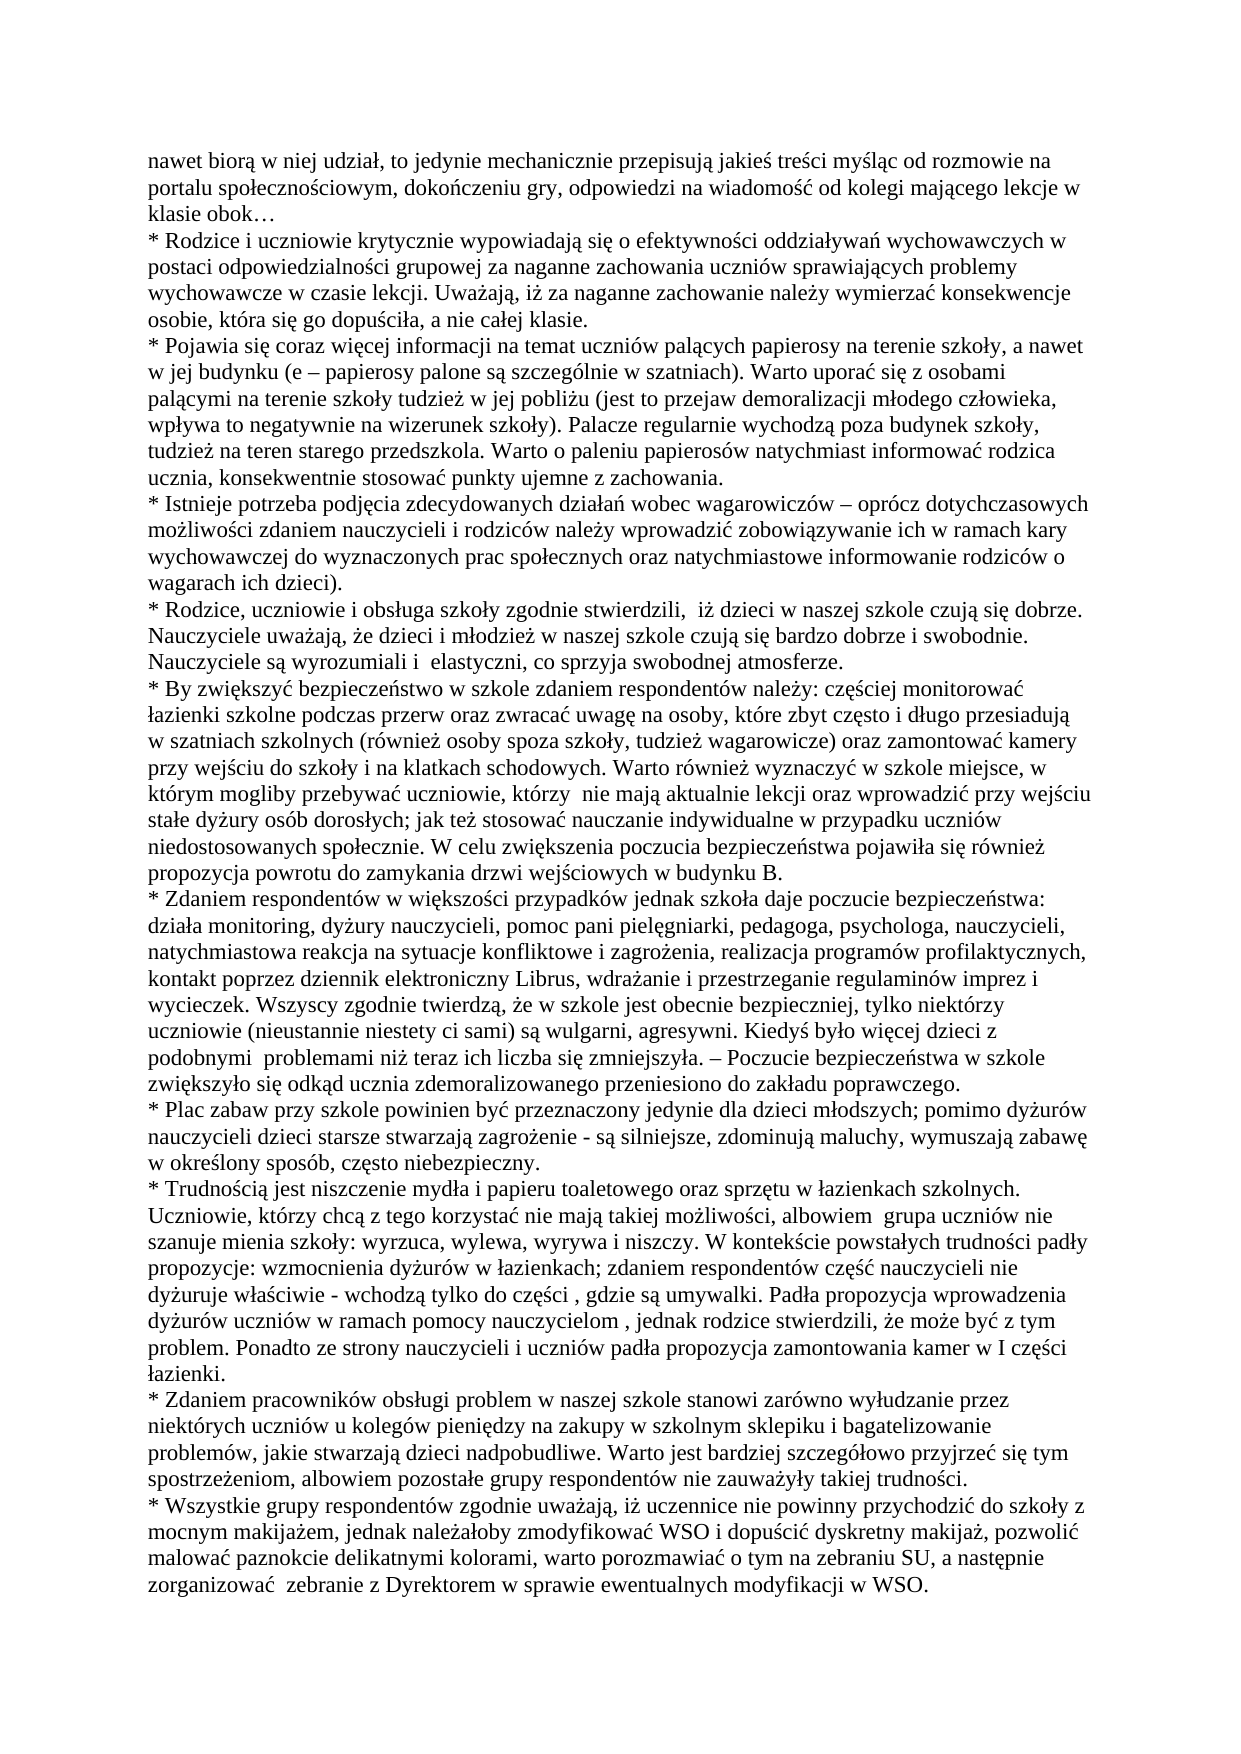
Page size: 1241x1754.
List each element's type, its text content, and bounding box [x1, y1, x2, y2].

text * By zwiększyć bezpieczeństwo w szkole zdaniem respondentów należy: częściej monitorować łazienki szkolne podczas przerw oraz zwracać uwagę na osoby, które zbyt często i długo przesiadują w szatniach szkolnych (również osoby spoza szkoły, tudzież wagarowicze) oraz zamontować kamery przy wejściu do szkoły i na klatkach schodowych. Warto również wyznaczyć w szkole miejsce, w którym mogliby przebywać uczniowie, którzy nie mają aktualnie lekcji oraz wprowadzić przy wejściu stałe dyżury osób dorosłych; jak też stosować nauczanie indywidualne w przypadku uczniów niedostosowanych społecznie. W celu zwiększenia poczucia bezpieczeństwa pojawiła się również propozycja powrotu do zamykania drzwi wejściowych w budynku B. [148, 675, 1093, 886]
text * Zdaniem pracowników obsługi problem w naszej szkole stanowi zarówno wyłudzanie przez niektórych uczniów u kolegów pieniędzy na zakupy w szkolnym sklepiku i bagatelizowanie problemów, jakie stwarzają dzieci nadpobudliwe. Warto jest bardziej szczegółowo przyjrzeć się tym spostrzeżeniom, albowiem pozostałe grupy respondentów nie zauważyły takiej trudności. [148, 1386, 1093, 1492]
text * Trudnością jest niszczenie mydła i papieru toaletowego oraz sprzętu w łazienkach szkolnych. Uczniowie, którzy chcą z tego korzystać nie mają takiej możliwości, albowiem grupa uczniów nie szanuje mienia szkoły: wyrzuca, wylewa, wyrywa i niszczy. W kontekście powstałych trudności padły propozycje: wzmocnienia dyżurów w łazienkach; zdaniem respondentów część nauczycieli nie dyżuruje właściwie - wchodzą tylko do części , gdzie są umywalki. Padła propozycja wprowadzenia dyżurów uczniów w ramach pomocy nauczycielom , jednak rodzice stwierdzili, że może być z tym problem. Ponadto ze strony nauczycieli i uczniów padła propozycja zamontowania kamer w I części łazienki. [148, 1175, 1093, 1386]
text * Zdaniem respondentów w większości przypadków jednak szkoła daje poczucie bezpieczeństwa: działa monitoring, dyżury nauczycieli, pomoc pani pielęgniarki, pedagoga, psychologa, nauczycieli, natychmiastowa reakcja na sytuacje konfliktowe i zagrożenia, realizacja programów profilaktycznych, kontakt poprzez dziennik elektroniczny Librus, wdrażanie i przestrzeganie regulaminów imprez i wycieczek. Wszyscy zgodnie twierdzą, że w szkole jest obecnie bezpieczniej, tylko niektórzy uczniowie (nieustannie niestety ci sami) są wulgarni, agresywni. Kiedyś było więcej dzieci z podobnymi problemami niż teraz ich liczba się zmniejszyła. – Poczucie bezpieczeństwa w szkole zwiększyło się odkąd ucznia zdemoralizowanego przeniesiono do zakładu poprawczego. [148, 886, 1093, 1096]
text * Plac zabaw przy szkole powinien być przeznaczony jedynie dla dzieci młodszych; pomimo dyżurów nauczycieli dzieci starsze stwarzają zagrożenie - są silniejsze, zdominują maluchy, wymuszają zabawę w określony sposób, często niebezpieczny. [148, 1096, 1093, 1175]
text * Istnieje potrzeba podjęcia zdecydowanych działań wobec wagarowiczów – oprócz dotychczasowych możliwości zdaniem nauczycieli i rodziców należy wprowadzić zobowiązywanie ich w ramach kary wychowawczej do wyznaczonych prac społecznych oraz natychmiastowe informowanie rodziców o wagarach ich dzieci). [148, 490, 1093, 596]
text * Rodzice, uczniowie i obsługa szkoły zgodnie stwierdzili, iż dzieci w naszej szkole czują się dobrze. Nauczyciele uważają, że dzieci i młodzież w naszej szkole czują się bardzo dobrze i swobodnie. Nauczyciele są wyrozumiali i elastyczni, co sprzyja swobodnej atmosferze. [148, 596, 1093, 675]
text * Rodzice i uczniowie krytycznie wypowiadają się o efektywności oddziaływań wychowawczych w postaci odpowiedzialności grupowej za naganne zachowania uczniów sprawiających problemy wychowawcze w czasie lekcji. Uważają, iż za naganne zachowanie należy wymierzać konsekwencje osobie, która się go dopuściła, a nie całej klasie. [148, 227, 1093, 332]
text * Pojawia się coraz więcej informacji na temat uczniów palących papierosy na terenie szkoły, a nawet w jej budynku (e – papierosy palone są szczególnie w szatniach). Warto uporać się z osobami palącymi na terenie szkoły tudzież w jej pobliżu (jest to przejaw demoralizacji młodego człowieka, wpływa to negatywnie na wizerunek szkoły). Palacze regularnie wychodzą poza budynek szkoły, tudzież na teren starego przedszkola. Warto o paleniu papierosów natychmiast informować rodzica ucznia, konsekwentnie stosować punkty ujemne z zachowania. [148, 332, 1093, 490]
text * Wszystkie grupy respondentów zgodnie uważają, iż uczennice nie powinny przychodzić do szkoły z mocnym makijażem, jednak należałoby zmodyfikować WSO i dopuścić dyskretny makijaż, pozwolić malować paznokcie delikatnymi kolorami, warto porozmawiać o tym na zebraniu SU, a następnie zorganizować zebranie z Dyrektorem w sprawie ewentualnych modyfikacji w WSO. [148, 1492, 1093, 1597]
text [148, 148, 1093, 227]
